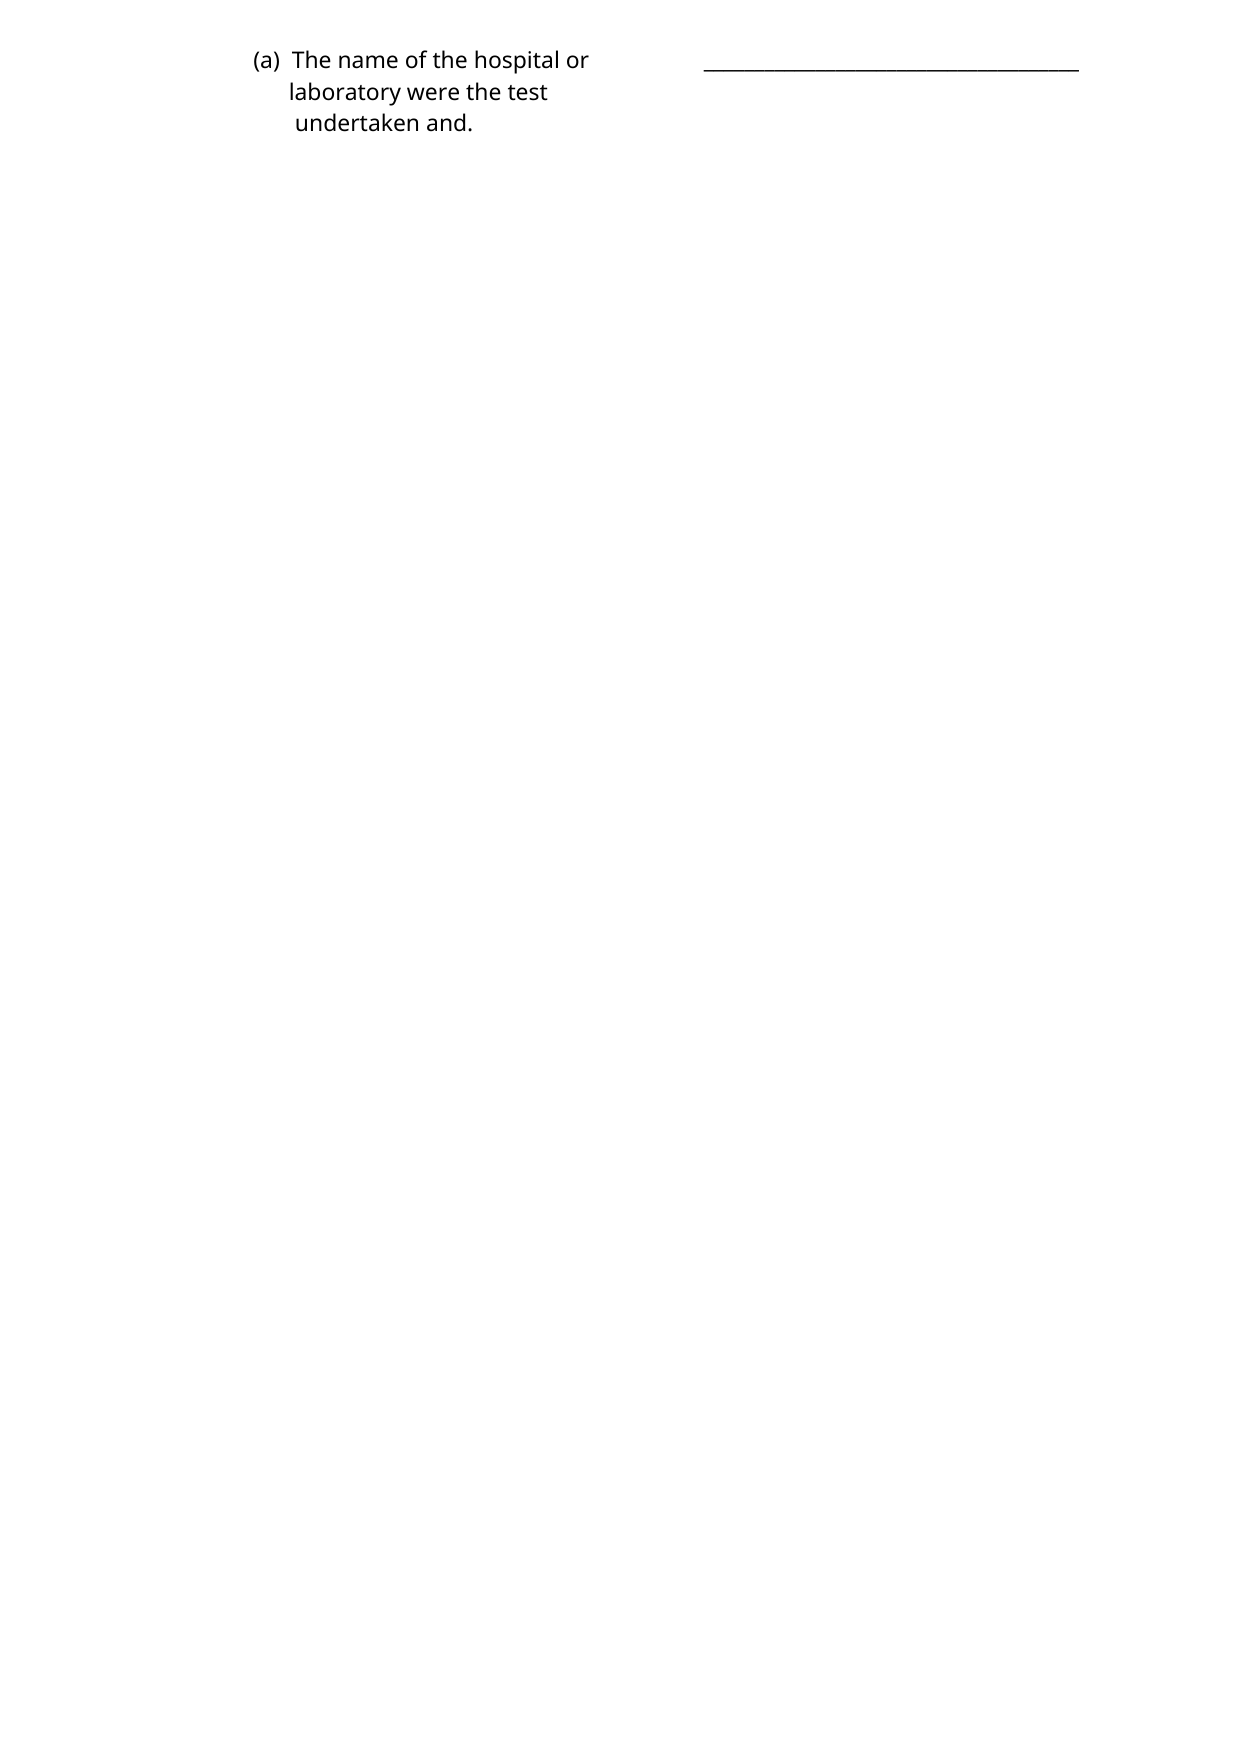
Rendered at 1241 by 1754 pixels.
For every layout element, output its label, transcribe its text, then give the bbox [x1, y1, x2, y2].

list undertaken and. [253, 107, 1137, 138]
list (a) The name of the hospital or _____________________________________ laboratory were the test [253, 44, 1137, 107]
